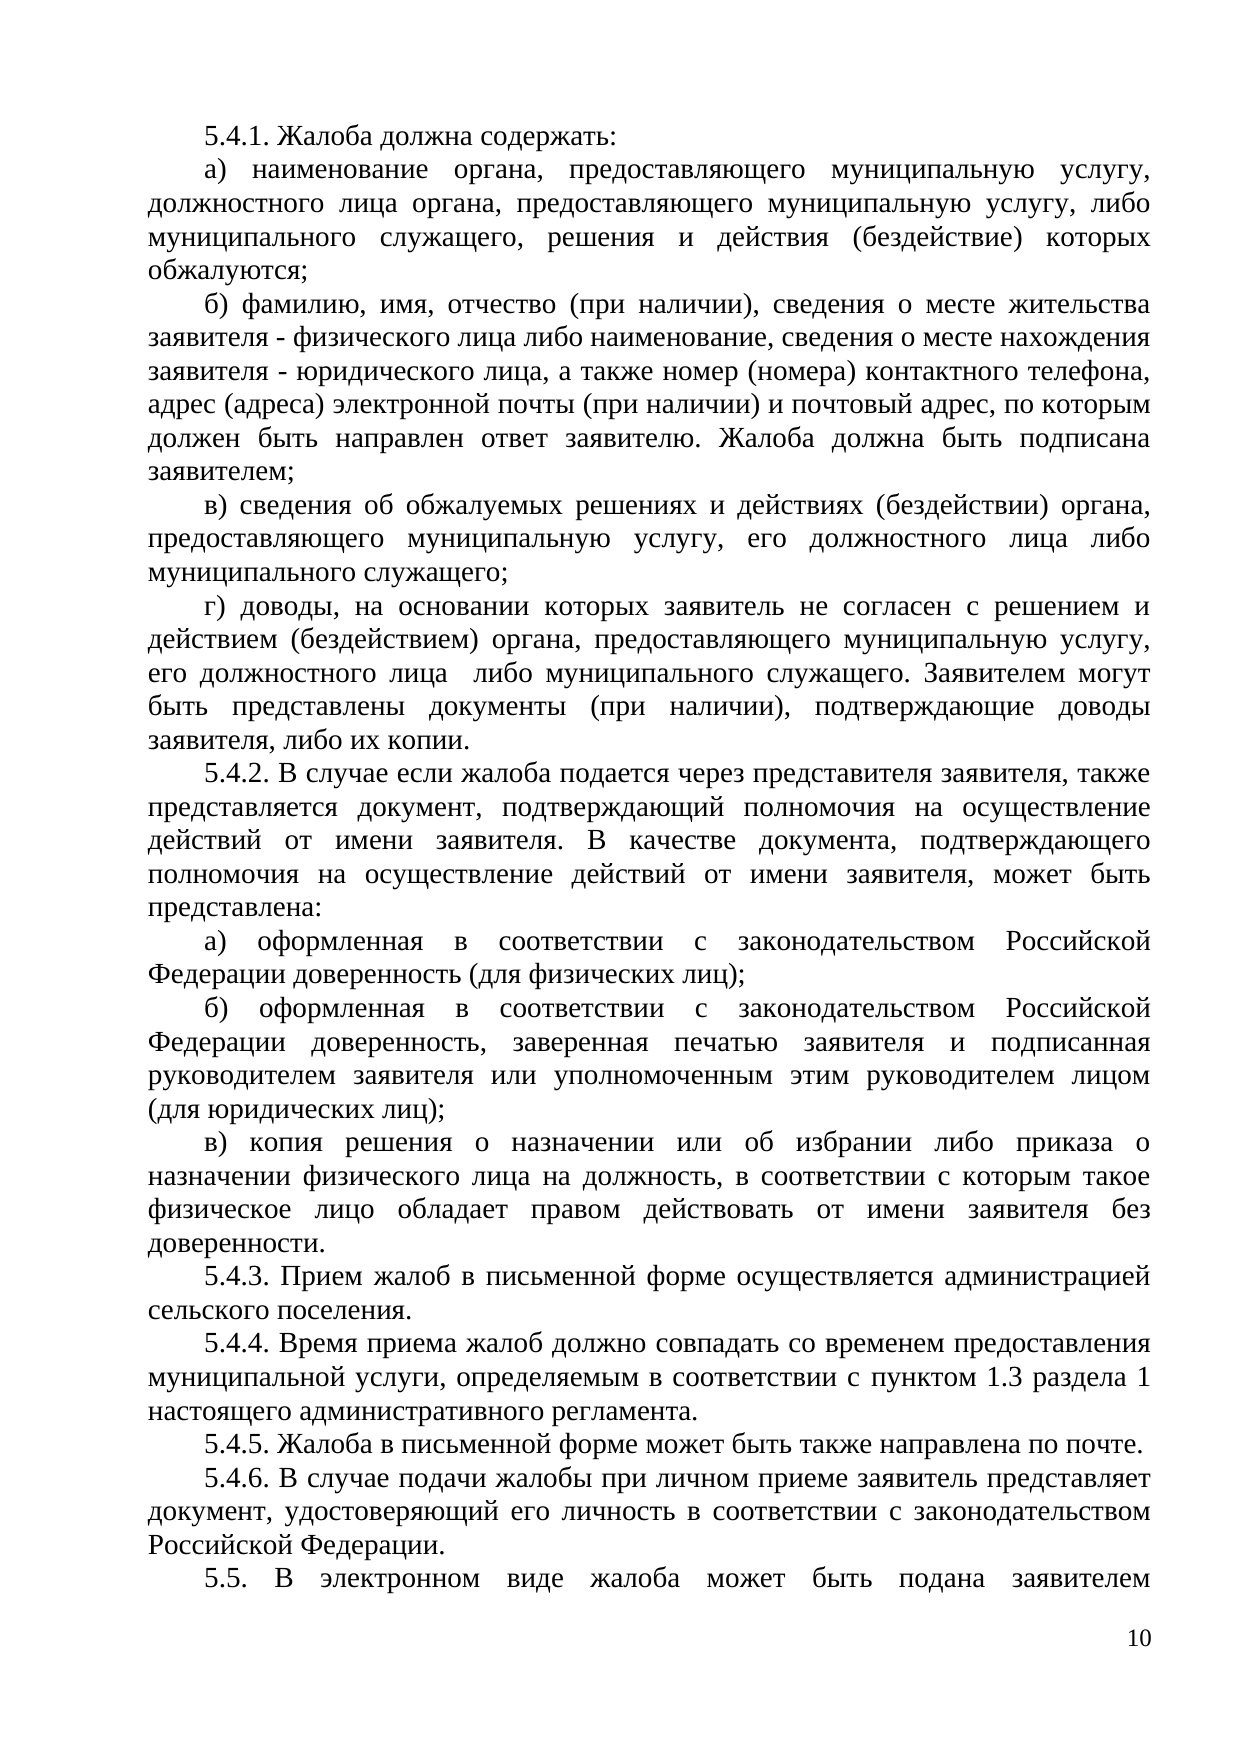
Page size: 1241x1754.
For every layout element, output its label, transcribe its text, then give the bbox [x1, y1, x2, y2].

text б) оформленная в соответствии с законодательством Российской Федерации доверенность, заверенная печатью заявителя и подписанная руководителем заявителя или уполномоченным этим руководителем лицом (для юридических лиц); [148, 990, 1152, 1124]
text 5.4.2. В случае если жалоба подается через представителя заявителя, также представляется документ, подтверждающий полномочия на осуществление действий от имени заявителя. В качестве документа, подтверждающего полномочия на осуществление действий от имени заявителя, может быть представлена: [148, 755, 1152, 923]
text г) доводы, на основании которых заявитель не согласен с решением и действием (бездействием) органа, предоставляющего муниципальную услугу, его должностного лица либо муниципального служащего. Заявителем могут быть представлены документы (при наличии), подтверждающие доводы заявителя, либо их копии. [148, 588, 1152, 755]
text в) сведения об обжалуемых решениях и действиях (бездействии) органа, предоставляющего муниципальную услугу, его должностного лица либо муниципального служащего; [148, 487, 1152, 588]
text в) копия решения о назначении или об избрании либо приказа о назначении физического лица на должность, в соответствии с которым такое физическое лицо обладает правом действовать от имени заявителя без доверенности. [148, 1124, 1152, 1258]
text 5.4.3. Прием жалоб в письменной форме осуществляется администрацией сельского поселения. [148, 1258, 1152, 1326]
text 5.4.5. Жалоба в письменной форме может быть также направлена по почте. [148, 1426, 1152, 1460]
text б) фамилию, имя, отчество (при наличии), сведения о месте жительства заявителя - физического лица либо наименование, сведения о месте нахождения заявителя - юридического лица, а также номер (номера) контактного телефона, адрес (адреса) электронной почты (при наличии) и почтовый адрес, по которым должен быть направлен ответ заявителю. Жалоба должна быть подписана заявителем; [148, 286, 1152, 487]
text 5.4.6. В случае подачи жалобы при личном приеме заявитель представляет документ, удостоверяющий его личность в соответствии с законодательством Российской Федерации. [148, 1460, 1152, 1560]
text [148, 1560, 1152, 1594]
text а) наименование органа, предоставляющего муниципальную услугу, должностного лица органа, предоставляющего муниципальную услугу, либо муниципального служащего, решения и действия (бездействие) которых обжалуются; [148, 152, 1152, 286]
text 5.4.4. Время приема жалоб должно совпадать со временем предоставления муниципальной услуги, определяемым в соответствии с пунктом 1.3 раздела 1 настоящего административного регламента. [148, 1326, 1152, 1426]
text 5.4.1. Жалоба должна содержать: [148, 118, 1152, 152]
text а) оформленная в соответствии с законодательством Российской Федерации доверенность (для физических лиц); [148, 923, 1152, 990]
